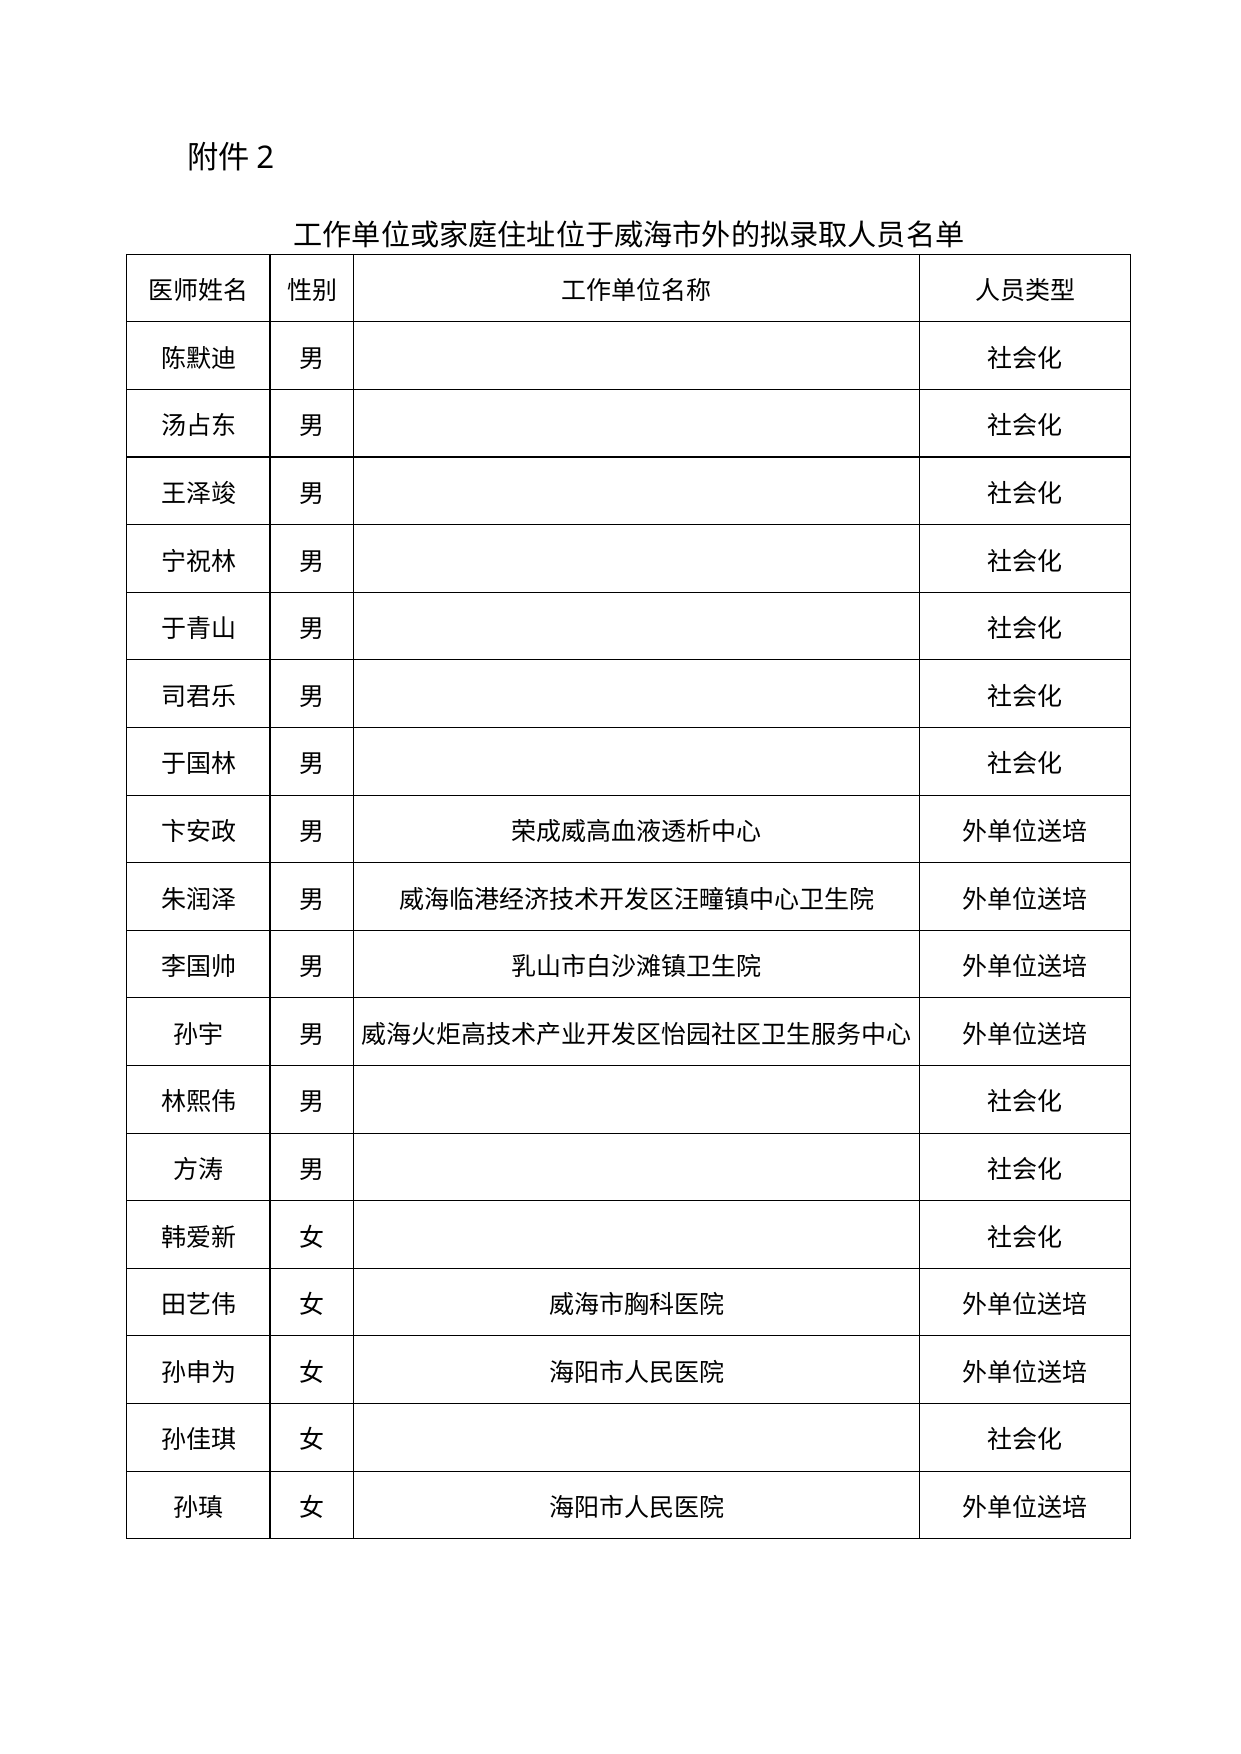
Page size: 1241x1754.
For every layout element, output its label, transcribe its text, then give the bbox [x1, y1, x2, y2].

table_cell 男 [271, 660, 353, 727]
table_cell 威海市胸科医院 [354, 1269, 919, 1335]
table_cell 韩爱新 [127, 1201, 269, 1268]
table_cell 男 [271, 593, 353, 659]
table_cell [354, 593, 919, 659]
table_cell 威海火炬高技术产业开发区怡园社区卫生服务中心 [354, 998, 919, 1065]
table_cell 工作单位名称 [354, 255, 919, 321]
table_cell 女 [271, 1269, 353, 1335]
table_cell [354, 525, 919, 592]
table_cell 女 [271, 1201, 353, 1268]
table_cell 男 [271, 728, 353, 794]
table_cell 于青山 [127, 593, 269, 659]
table_cell 男 [271, 1066, 353, 1132]
table_cell 社会化 [920, 593, 1130, 659]
table_cell 女 [271, 1404, 353, 1471]
table_cell 海阳市人民医院 [354, 1472, 919, 1538]
table_cell 宁祝林 [127, 525, 269, 592]
table_cell 男 [271, 458, 353, 524]
table_header 工作单位或家庭住址位于威海市外的拟录取人员名单 [127, 187, 1131, 254]
table_cell 社会化 [920, 1066, 1130, 1132]
table_cell 王泽竣 [127, 458, 269, 524]
table_cell 陈默迪 [127, 322, 269, 389]
table_cell 李国帅 [127, 931, 269, 997]
table_cell 孙佳琪 [127, 1404, 269, 1471]
table_cell 社会化 [920, 322, 1130, 389]
table_cell 男 [271, 931, 353, 997]
table_cell 田艺伟 [127, 1269, 269, 1335]
table_cell 女 [271, 1336, 353, 1403]
table_cell 于国林 [127, 728, 269, 794]
table_cell 女 [271, 1472, 353, 1538]
table_cell 威海临港经济技术开发区汪疃镇中心卫生院 [354, 863, 919, 930]
table_cell 男 [271, 322, 353, 389]
table_cell 男 [271, 525, 353, 592]
table_cell 男 [271, 390, 353, 456]
table_cell 社会化 [920, 1201, 1130, 1268]
table_cell 孙申为 [127, 1336, 269, 1403]
table_cell 朱润泽 [127, 863, 269, 930]
table_cell 男 [271, 796, 353, 862]
table_cell 男 [271, 1134, 353, 1200]
table_cell 社会化 [920, 1134, 1130, 1200]
table_cell [354, 728, 919, 794]
table_cell 方涛 [127, 1134, 269, 1200]
table_cell 林熙伟 [127, 1066, 269, 1132]
table_cell 孙瑱 [127, 1472, 269, 1538]
table_cell 外单位送培 [920, 1269, 1130, 1335]
table_cell 医师姓名 [127, 255, 269, 321]
table_cell 外单位送培 [920, 1472, 1130, 1538]
table_cell 荣成威高血液透析中心 [354, 796, 919, 862]
table_cell 外单位送培 [920, 1336, 1130, 1403]
table_cell 外单位送培 [920, 998, 1130, 1065]
table_cell 社会化 [920, 458, 1130, 524]
table_cell [354, 322, 919, 389]
table_cell 社会化 [920, 525, 1130, 592]
table_cell 性别 [271, 255, 353, 321]
table_cell [354, 458, 919, 524]
table_cell [354, 1134, 919, 1200]
table_cell 外单位送培 [920, 796, 1130, 862]
table_cell 孙宇 [127, 998, 269, 1065]
table_cell 男 [271, 998, 353, 1065]
table_cell 汤占东 [127, 390, 269, 456]
table_cell 外单位送培 [920, 863, 1130, 930]
table_cell 社会化 [920, 728, 1130, 794]
table_cell 社会化 [920, 390, 1130, 456]
table_cell 海阳市人民医院 [354, 1336, 919, 1403]
table_cell [354, 660, 919, 727]
text 附件2 [187, 122, 1053, 187]
table_cell 外单位送培 [920, 931, 1130, 997]
table_cell 社会化 [920, 660, 1130, 727]
table_cell 社会化 [920, 1404, 1130, 1471]
table_cell [354, 1066, 919, 1132]
table_cell [354, 1404, 919, 1471]
table_cell 人员类型 [920, 255, 1130, 321]
table_cell 司君乐 [127, 660, 269, 727]
table_cell 男 [271, 863, 353, 930]
table_cell [354, 390, 919, 456]
table_cell 乳山市白沙滩镇卫生院 [354, 931, 919, 997]
table_cell 卞安政 [127, 796, 269, 862]
table_cell [354, 1201, 919, 1268]
